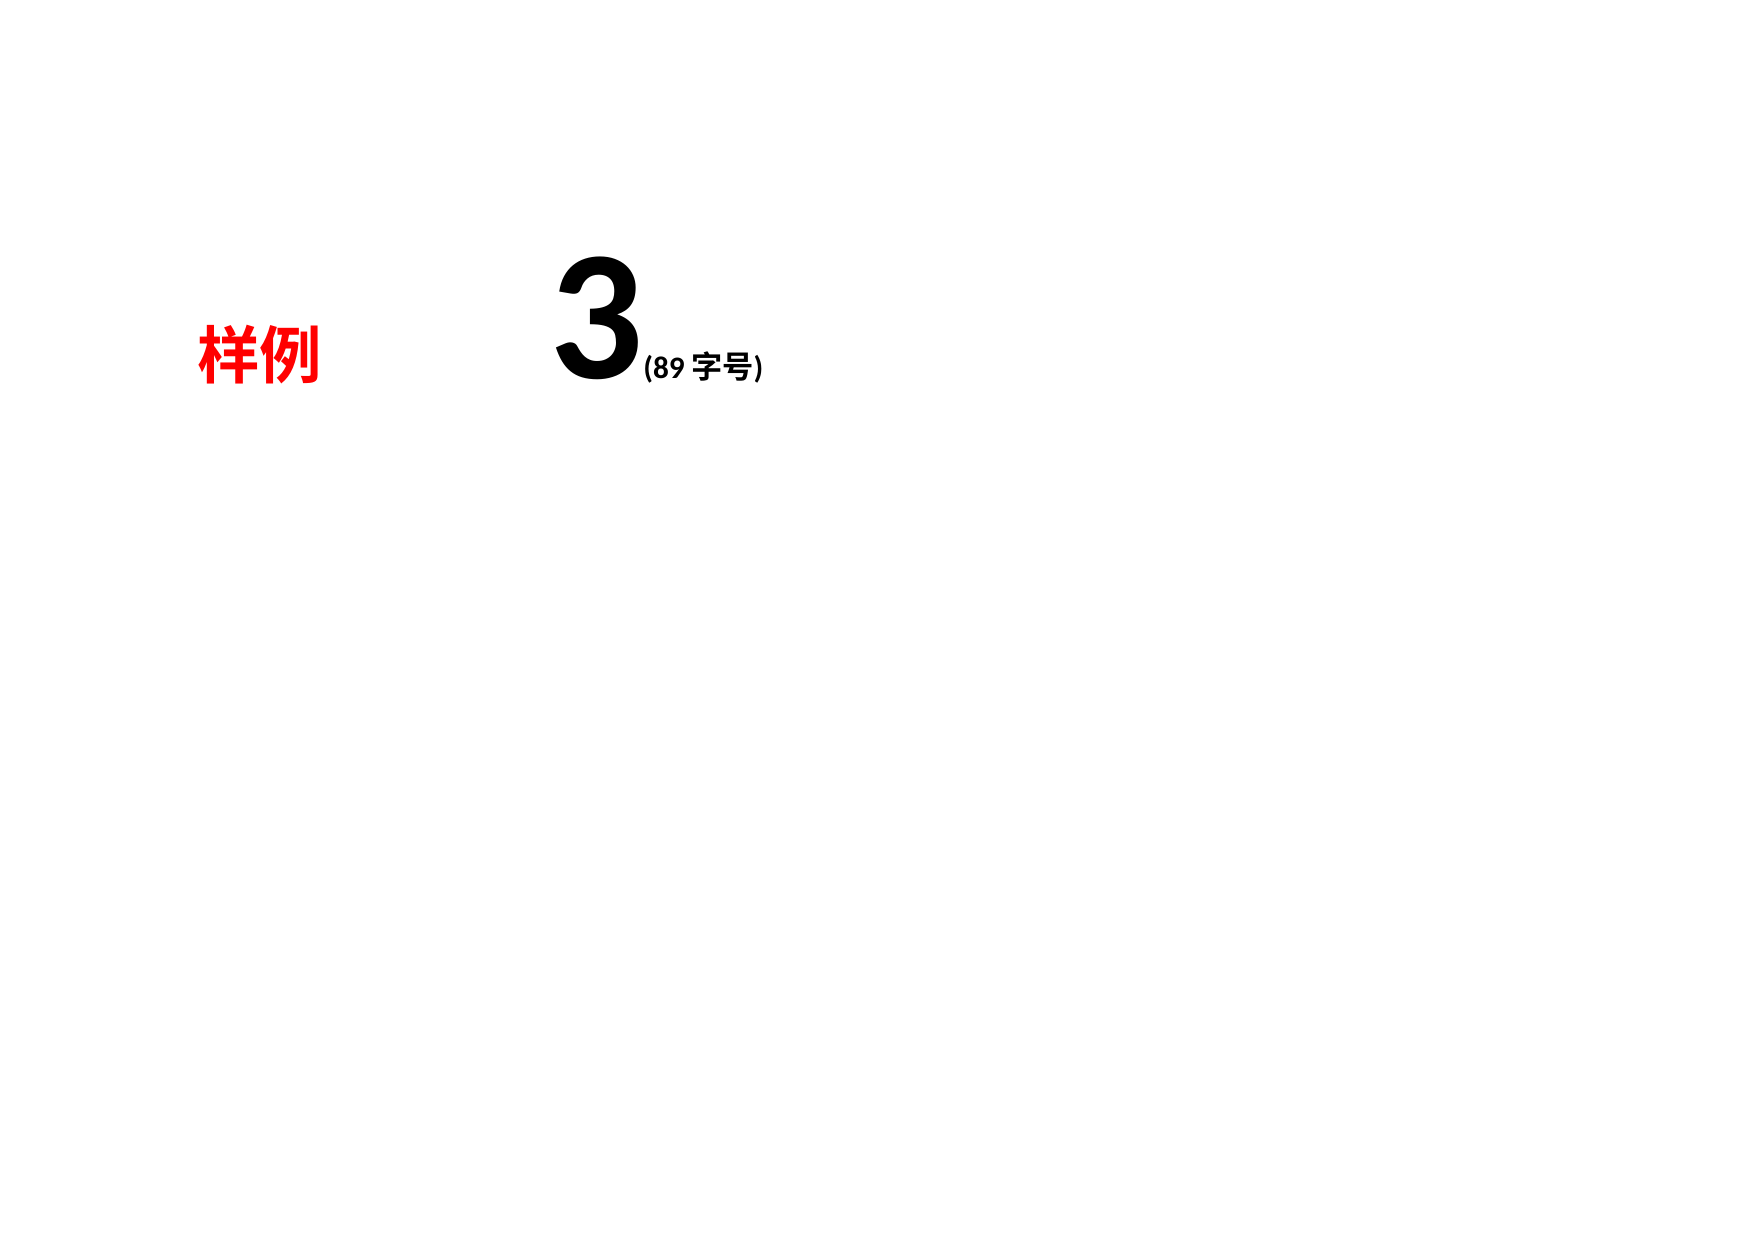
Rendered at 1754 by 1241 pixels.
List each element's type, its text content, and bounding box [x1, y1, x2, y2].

text 样例 3(89字号) [150, 198, 1604, 425]
